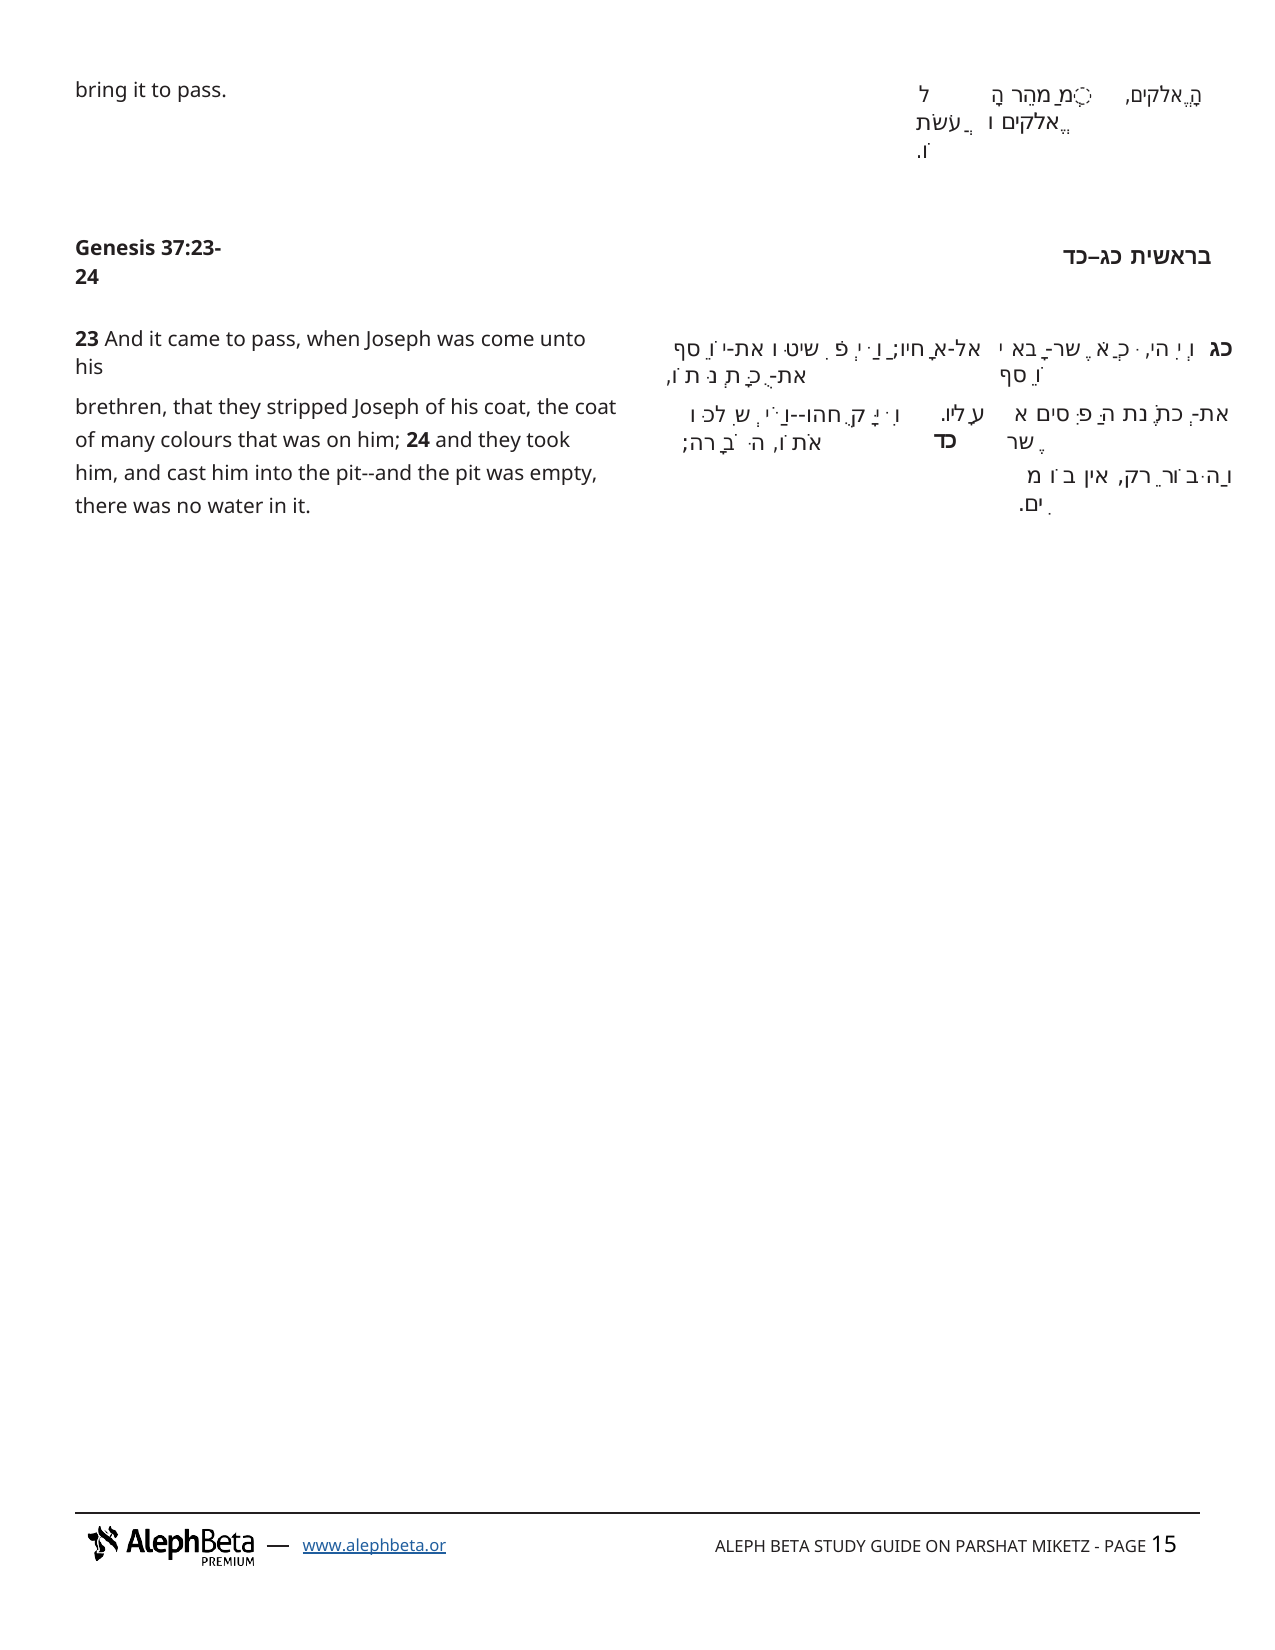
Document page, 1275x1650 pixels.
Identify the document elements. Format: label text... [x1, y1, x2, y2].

text אל-א ָחיו; ַו ַ ּי ְפ ׁ ִשיט ּו את-י ֹו ֵסף את- ֻכ ָּת ְנ ּת ֹו, [664, 336, 988, 390]
text הָ ֱאלֹקים, [1124, 81, 1242, 108]
text Genesis 37:23-24 [75, 233, 245, 290]
text כג ו ְי ִהי, ּכ ֲא ׁ ֶשר- ָבא י ֹו ֵסף [999, 338, 1242, 389]
text ְמ ַמהֵר הָ ֱאלֹקים ו [984, 81, 1113, 135]
subtitle בראשית כג–כד [1063, 243, 1242, 269]
text brethren, that they stripped Joseph of his coat, the coat of many colours that was on him; 24 and they took him, and cast him into the pit--and the pit was empty, there was no water in it. [75, 392, 618, 519]
text ל ֲעׂשֹת ֹו. [915, 81, 973, 165]
text ו ַה ּב ֹור ֵרק, אין ב ֹו מ ִים. [1017, 462, 1242, 518]
text את- ְכתֹ ֶנת ה ַּפ ִּסים א ׁ ֶשר [1006, 400, 1242, 456]
text ע ָליו. כד [932, 400, 996, 453]
text ו ִ ּי ָּק ֻחהו--ו ַ ּי ׁ ְש ִלכ ּו אֹת ֹו, ה ּ ֹב ָרה; [681, 398, 920, 457]
picture [87, 1526, 254, 1566]
text 23 And it came to pass, when Joseph was come unto his [75, 324, 610, 381]
